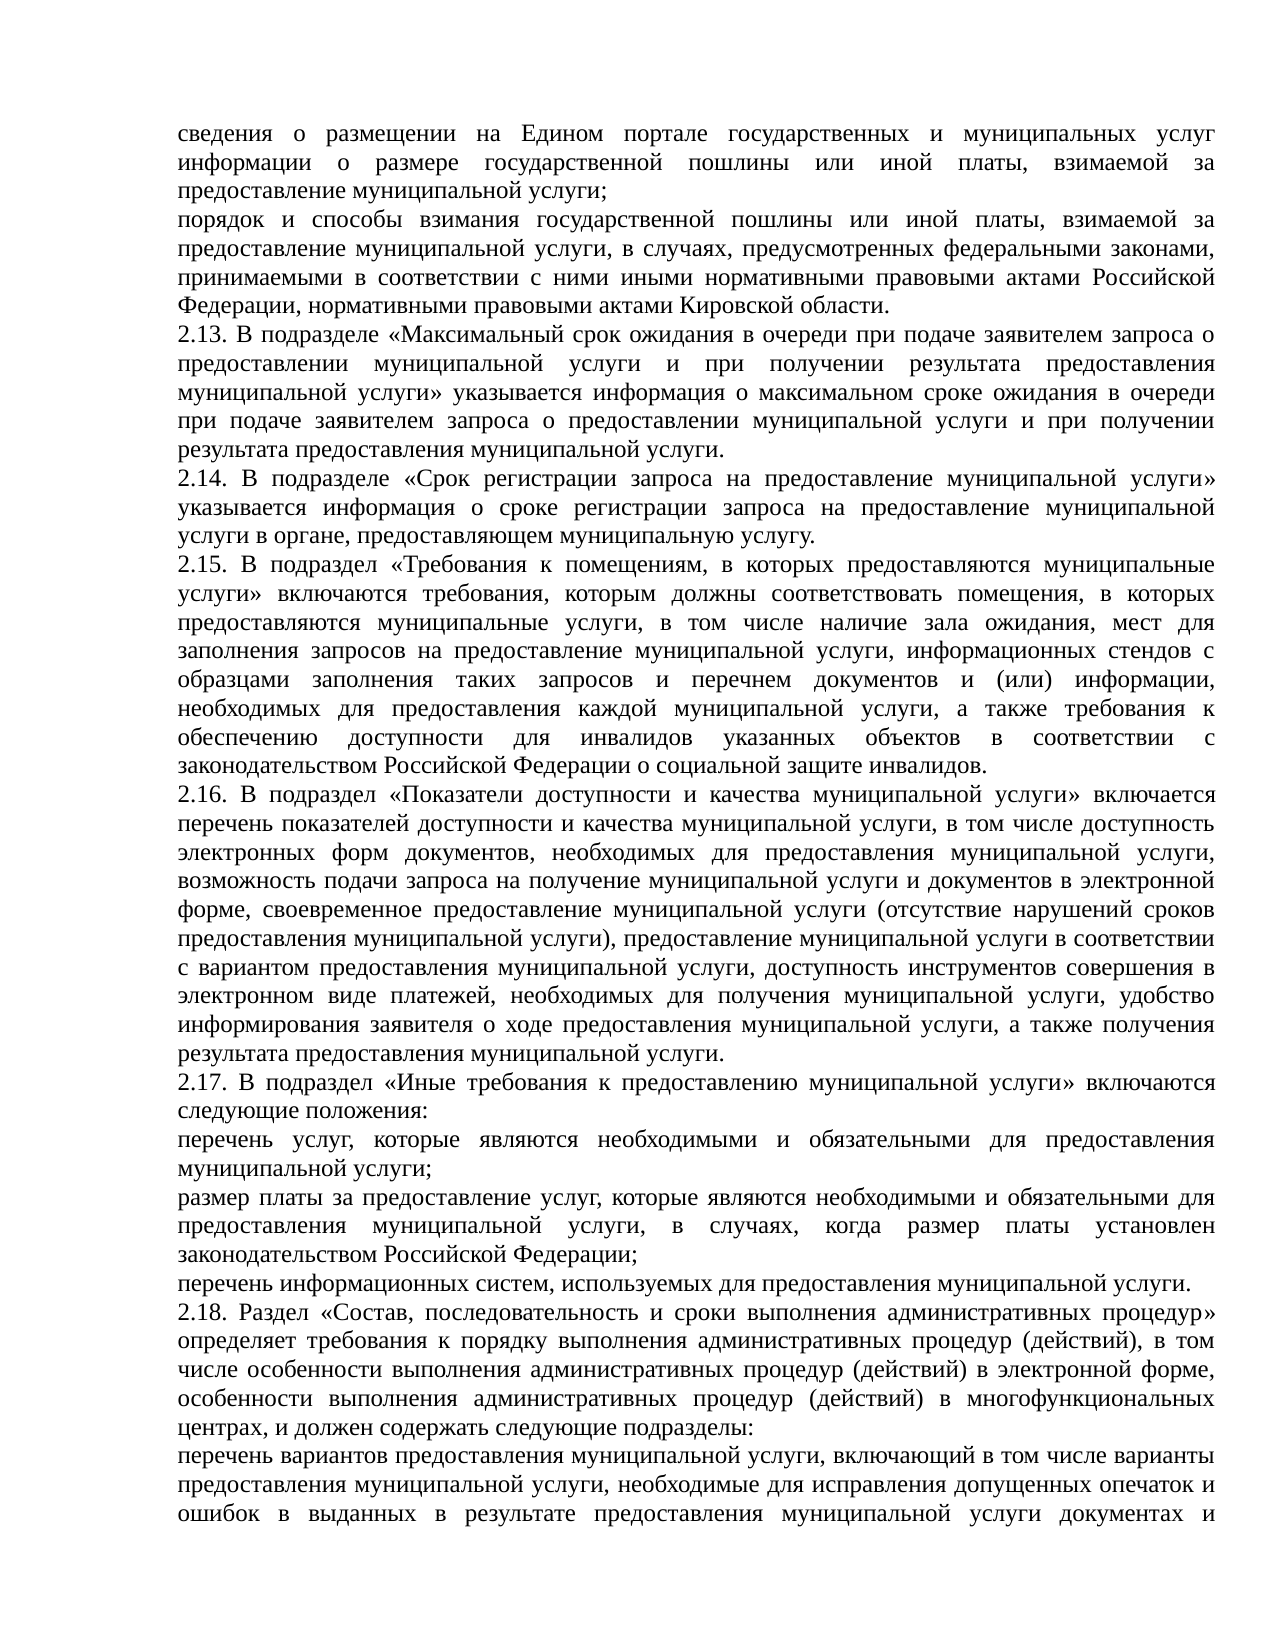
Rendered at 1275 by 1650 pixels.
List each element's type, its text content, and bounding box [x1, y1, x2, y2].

text 2.14. В подразделе «Срок регистрации запроса на предоставление муниципальной услуги» указывается информация о сроке регистрации запроса на предоставление муниципальной услуги в органе, предоставляющем муниципальную услугу. [177, 463, 1216, 549]
text 2.17. В подраздел «Иные требования к предоставлению муниципальной услуги» включаются следующие положения: [177, 1067, 1216, 1124]
text 2.15. В подраздел «Требования к помещениям, в которых предоставляются муниципальные услуги» включаются требования, которым должны соответствовать помещения, в которых предоставляются муниципальные услуги, в том числе наличие зала ожидания, мест для заполнения запросов на предоставление муниципальной услуги, информационных стендов с образцами заполнения таких запросов и перечнем документов и (или) информации, необходимых для предоставления каждой муниципальной услуги, а также требования к обеспечению доступности для инвалидов указанных объектов в соответствии с законодательством Российской Федерации о социальной защите инвалидов. [177, 549, 1216, 779]
text 2.16. В подраздел «Показатели доступности и качества муниципальной услуги» включается перечень показателей доступности и качества муниципальной услуги, в том числе доступность электронных форм документов, необходимых для предоставления муниципальной услуги, возможность подачи запроса на получение муниципальной услуги и документов в электронной форме, своевременное предоставление муниципальной услуги (отсутствие нарушений сроков предоставления муниципальной услуги), предоставление муниципальной услуги в соответствии с вариантом предоставления муниципальной услуги, доступность инструментов совершения в электронном виде платежей, необходимых для получения муниципальной услуги, удобство информирования заявителя о ходе предоставления муниципальной услуги, а также получения результата предоставления муниципальной услуги. [177, 779, 1216, 1067]
text 2.13. В подразделе «Максимальный срок ожидания в очереди при подаче заявителем запроса о предоставлении муниципальной услуги и при получении результата предоставления муниципальной услуги» указывается информация о максимальном сроке ожидания в очереди при подаче заявителем запроса о предоставлении муниципальной услуги и при получении результата предоставления муниципальной услуги. [177, 319, 1216, 463]
text 2.18. Раздел «Состав, последовательность и сроки выполнения административных процедур» определяет требования к порядку выполнения административных процедур (действий), в том числе особенности выполнения административных процедур (действий) в электронной форме, особенности выполнения административных процедур (действий) в многофункциональных центрах, и должен содержать следующие подразделы: [177, 1297, 1216, 1441]
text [177, 1441, 1216, 1527]
text перечень информационных систем, используемых для предоставления муниципальной услуги. [177, 1268, 1216, 1297]
text перечень услуг, которые являются необходимыми и обязательными для предоставления муниципальной услуги; [177, 1124, 1216, 1182]
text порядок и способы взимания государственной пошлины или иной платы, взимаемой за предоставление муниципальной услуги, в случаях, предусмотренных федеральными законами, принимаемыми в соответствии с ними иными нормативными правовыми актами Российской Федерации, нормативными правовыми актами Кировской области. [177, 204, 1216, 319]
text сведения о размещении на Едином портале государственных и муниципальных услуг информации о размере государственной пошлины или иной платы, взимаемой за предоставление муниципальной услуги; [177, 118, 1216, 204]
text размер платы за предоставление услуг, которые являются необходимыми и обязательными для предоставления муниципальной услуги, в случаях, когда размер платы установлен законодательством Российской Федерации; [177, 1182, 1216, 1268]
